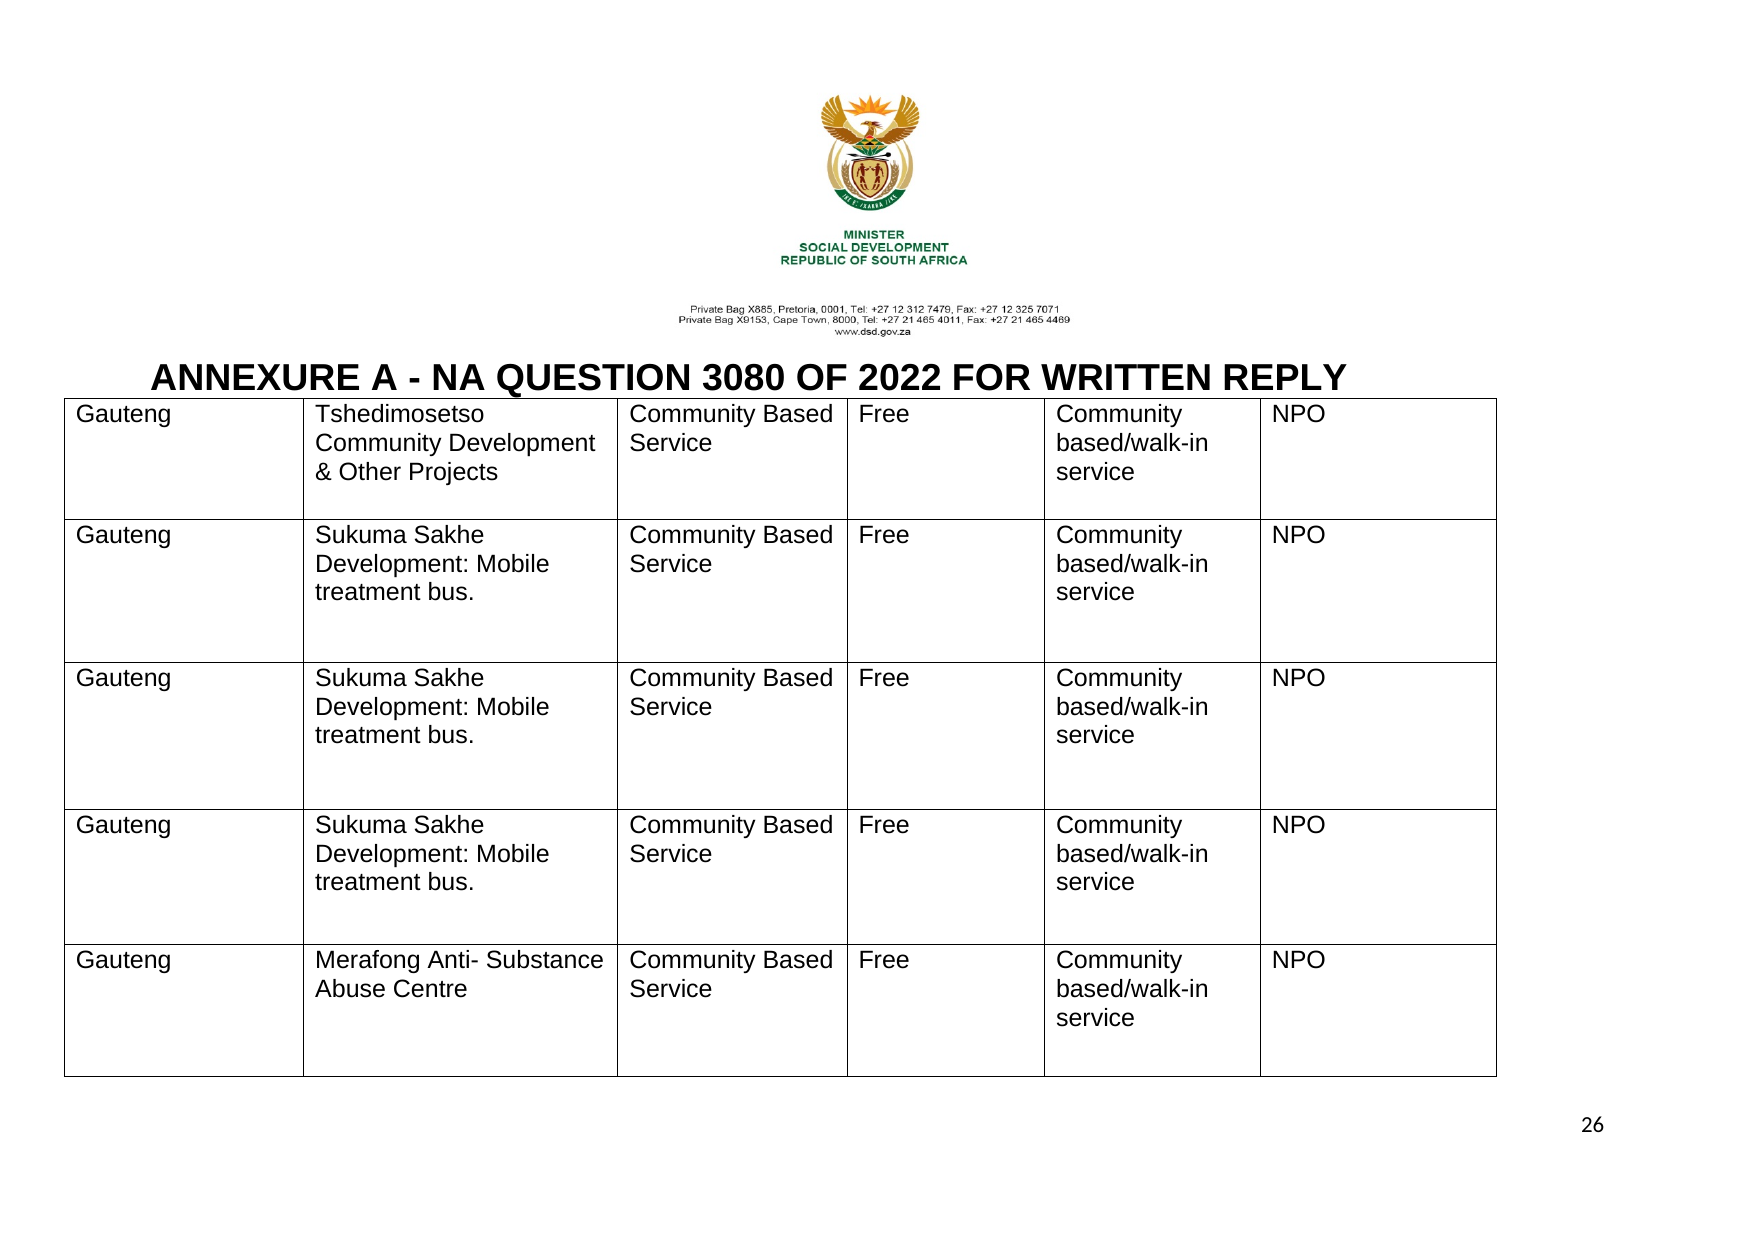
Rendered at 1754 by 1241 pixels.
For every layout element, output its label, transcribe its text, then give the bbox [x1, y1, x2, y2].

table_cell Community Based Service [618, 663, 847, 809]
table_cell NPO [1261, 399, 1496, 519]
table_cell Gauteng [65, 810, 303, 944]
table_cell Free [848, 945, 1044, 1076]
table_cell Gauteng [65, 663, 303, 809]
table_cell Gauteng [65, 399, 303, 519]
table_cell Gauteng [65, 520, 303, 662]
table_cell Sukuma Sakhe Development: Mobile treatment bus. [304, 663, 617, 809]
table_cell NPO [1261, 945, 1496, 1076]
table_cell Community Based Service [618, 810, 847, 944]
table_cell Community based/walk-in service [1045, 945, 1260, 1076]
table_cell Free [848, 399, 1044, 519]
picture [537, 73, 1217, 356]
table_cell Merafong Anti- Substance Abuse Centre [304, 945, 617, 1076]
table_cell Community Based Service [618, 945, 847, 1076]
table_cell NPO [1261, 663, 1496, 809]
table_cell Free [848, 663, 1044, 809]
table_cell Free [848, 810, 1044, 944]
table_cell Gauteng [65, 945, 303, 1076]
table_cell Free [848, 520, 1044, 662]
table_cell Tshedimosetso Community Development & Other Projects [304, 399, 617, 519]
table_cell Community Based Service [618, 399, 847, 519]
table_cell Community based/walk-in service [1045, 520, 1260, 662]
table_cell Community based/walk-in service [1045, 399, 1260, 519]
table_cell Sukuma Sakhe Development: Mobile treatment bus. [304, 520, 617, 662]
table_cell Community based/walk-in service [1045, 663, 1260, 809]
table_cell NPO [1261, 810, 1496, 944]
table_cell Community Based Service [618, 520, 847, 662]
table_cell Community based/walk-in service [1045, 810, 1260, 944]
table_cell NPO [1261, 520, 1496, 662]
table_cell Sukuma Sakhe Development: Mobile treatment bus. [304, 810, 617, 944]
